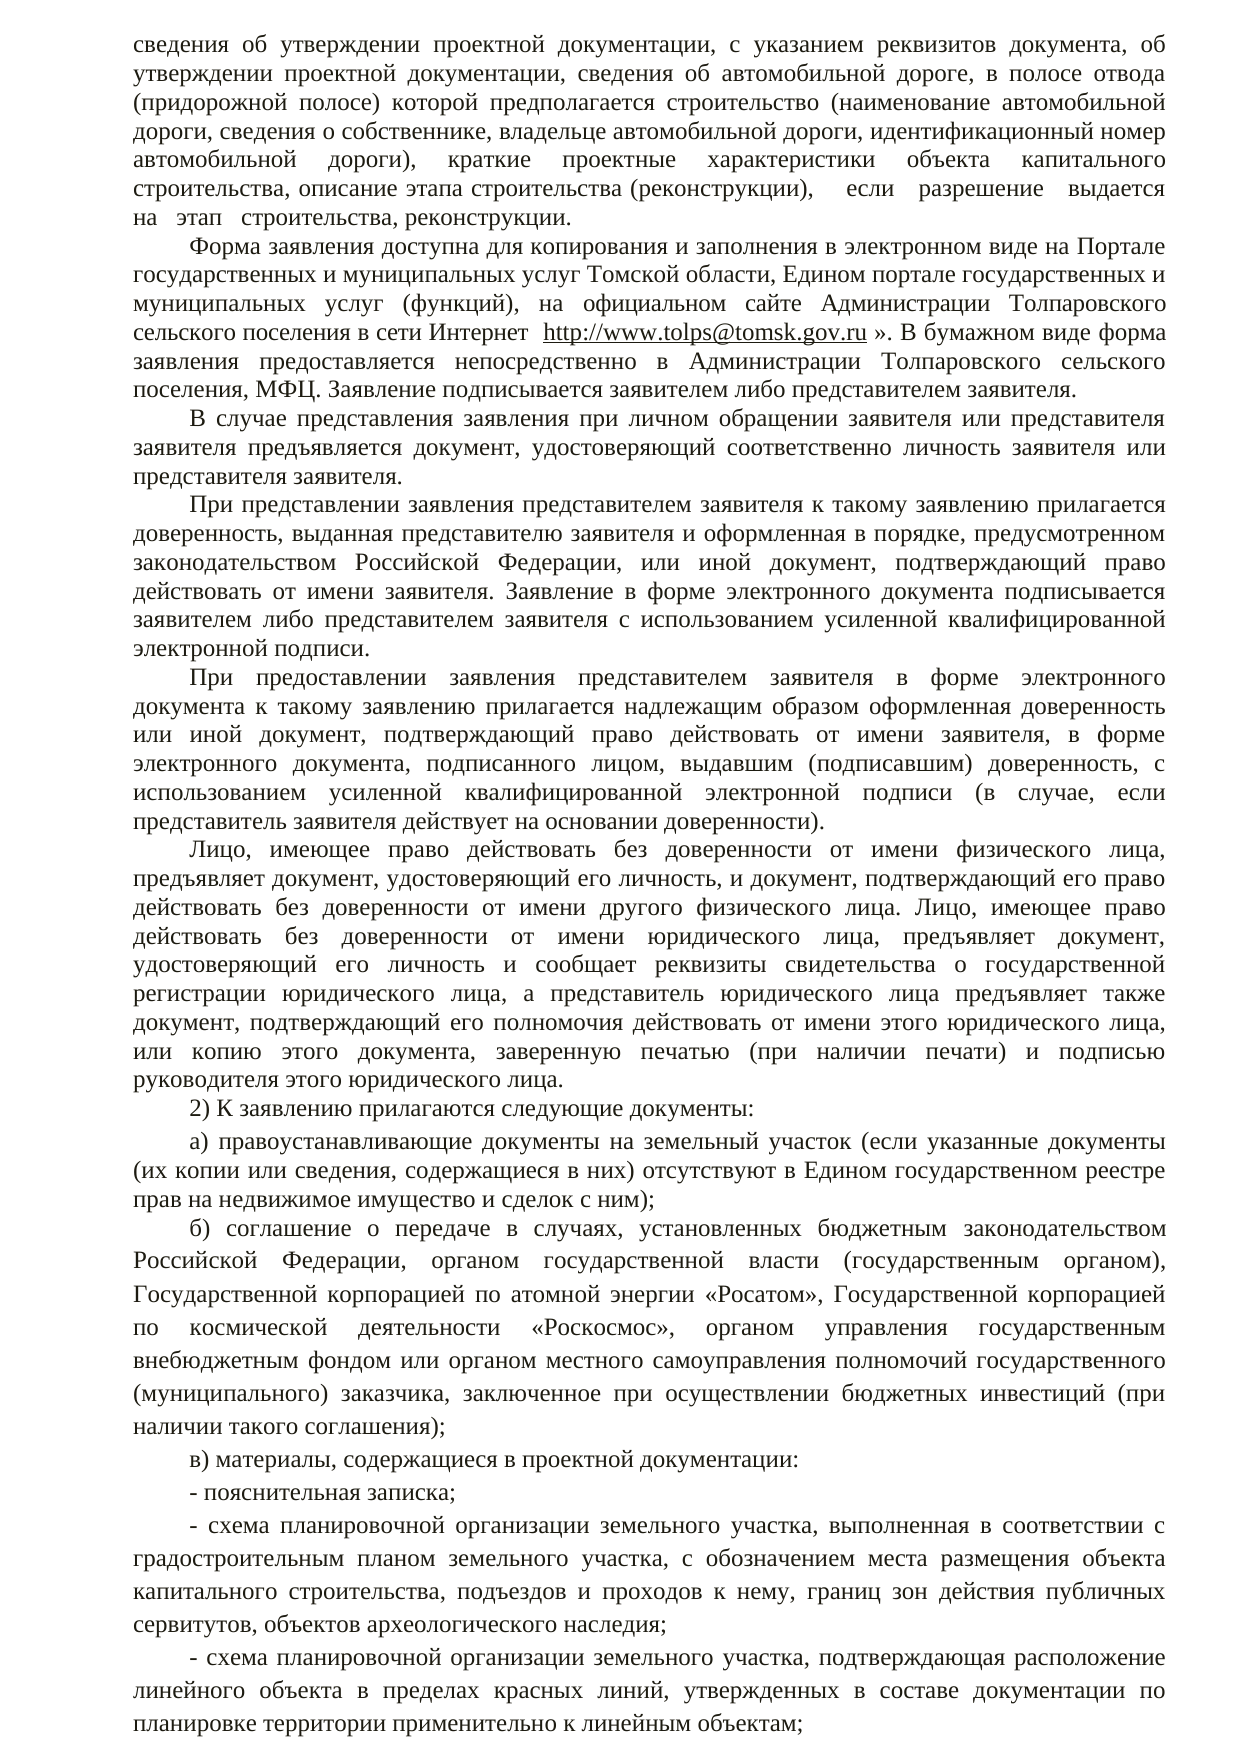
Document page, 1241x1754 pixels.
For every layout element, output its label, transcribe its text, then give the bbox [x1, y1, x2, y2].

text При предоставлении заявления представителем заявителя в форме электронного документа к такому заявлению прилагается надлежащим образом оформленная доверенность или иной документ, подтверждающий право действовать от имени заявителя, в форме электронного документа, подписанного лицом, выдавшим (подписавшим) доверенность, с использованием усиленной квалифицированной электронной подписи (в случае, если представитель заявителя действует на основании доверенности). [133, 662, 1167, 834]
text - схема планировочной организации земельного участка, подтверждающая расположение линейного объекта в пределах красных линий, утвержденных в составе документации по планировке территории применительно к линейным объектам; [133, 1642, 1167, 1737]
text - схема планировочной организации земельного участка, выполненная в соответствии с градостроительным планом земельного участка, с обозначением места размещения объекта капитального строительства, подъездов и проходов к нему, границ зон действия публичных сервитутов, объектов археологического наследия; [133, 1510, 1167, 1638]
text в) материалы, содержащиеся в проектной документации: [133, 1444, 1167, 1472]
text Форма заявления доступна для копирования и заполнения в электронном виде на Портале государственных и муниципальных услуг Томской области, Едином портале государственных и муниципальных услуг (функций), на официальном сайте Администрации Толпаровского сельского поселения в сети Интернет http://www.tolps@tomsk.gov.ru ». В бумажном виде форма заявления предоставляется непосредственно в Администрации Толпаровского сельского поселения, МФЦ. Заявление подписывается заявителем либо представителем заявителя. [133, 231, 1167, 403]
text 2) К заявлению прилагаются следующие документы: [133, 1093, 1167, 1122]
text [133, 29, 1167, 231]
text Лицо, имеющее право действовать без доверенности от имени физического лица, предъявляет документ, удостоверяющий его личность, и документ, подтверждающий его право действовать без доверенности от имени другого физического лица. Лицо, имеющее право действовать без доверенности от имени юридического лица, предъявляет документ, удостоверяющий его личность и сообщает реквизиты свидетельства о государственной регистрации юридического лица, а представитель юридического лица предъявляет также документ, подтверждающий его полномочия действовать от имени этого юридического лица, или копию этого документа, заверенную печатью (при наличии печати) и подписью руководителя этого юридического лица. [133, 834, 1167, 1093]
text В случае представления заявления при личном обращении заявителя или представителя заявителя предъявляется документ, удостоверяющий соответственно личность заявителя или представителя заявителя. [133, 403, 1167, 489]
text б) соглашение о передаче в случаях, установленных бюджетным законодательством Российской Федерации, органом государственной власти (государственным органом), Государственной корпорацией по атомной энергии «Росатом», Государственной корпорацией по космической деятельности «Роскосмос», органом управления государственным внебюджетным фондом или органом местного самоуправления полномочий государственного (муниципального) заказчика, заключенное при осуществлении бюджетных инвестиций (при наличии такого соглашения); [133, 1213, 1167, 1439]
text а) правоустанавливающие документы на земельный участок (если указанные документы (их копии или сведения, содержащиеся в них) отсутствуют в Едином государственном реестре прав на недвижимое имущество и сделок с ним); [133, 1126, 1167, 1213]
text - пояснительная записка; [133, 1477, 1167, 1506]
text При представлении заявления представителем заявителя к такому заявлению прилагается доверенность, выданная представителю заявителя и оформленная в порядке, предусмотренном законодательством Российской Федерации, или иной документ, подтверждающий право действовать от имени заявителя. Заявление в форме электронного документа подписывается заявителем либо представителем заявителя с использованием усиленной квалифицированной электронной подписи. [133, 489, 1167, 662]
